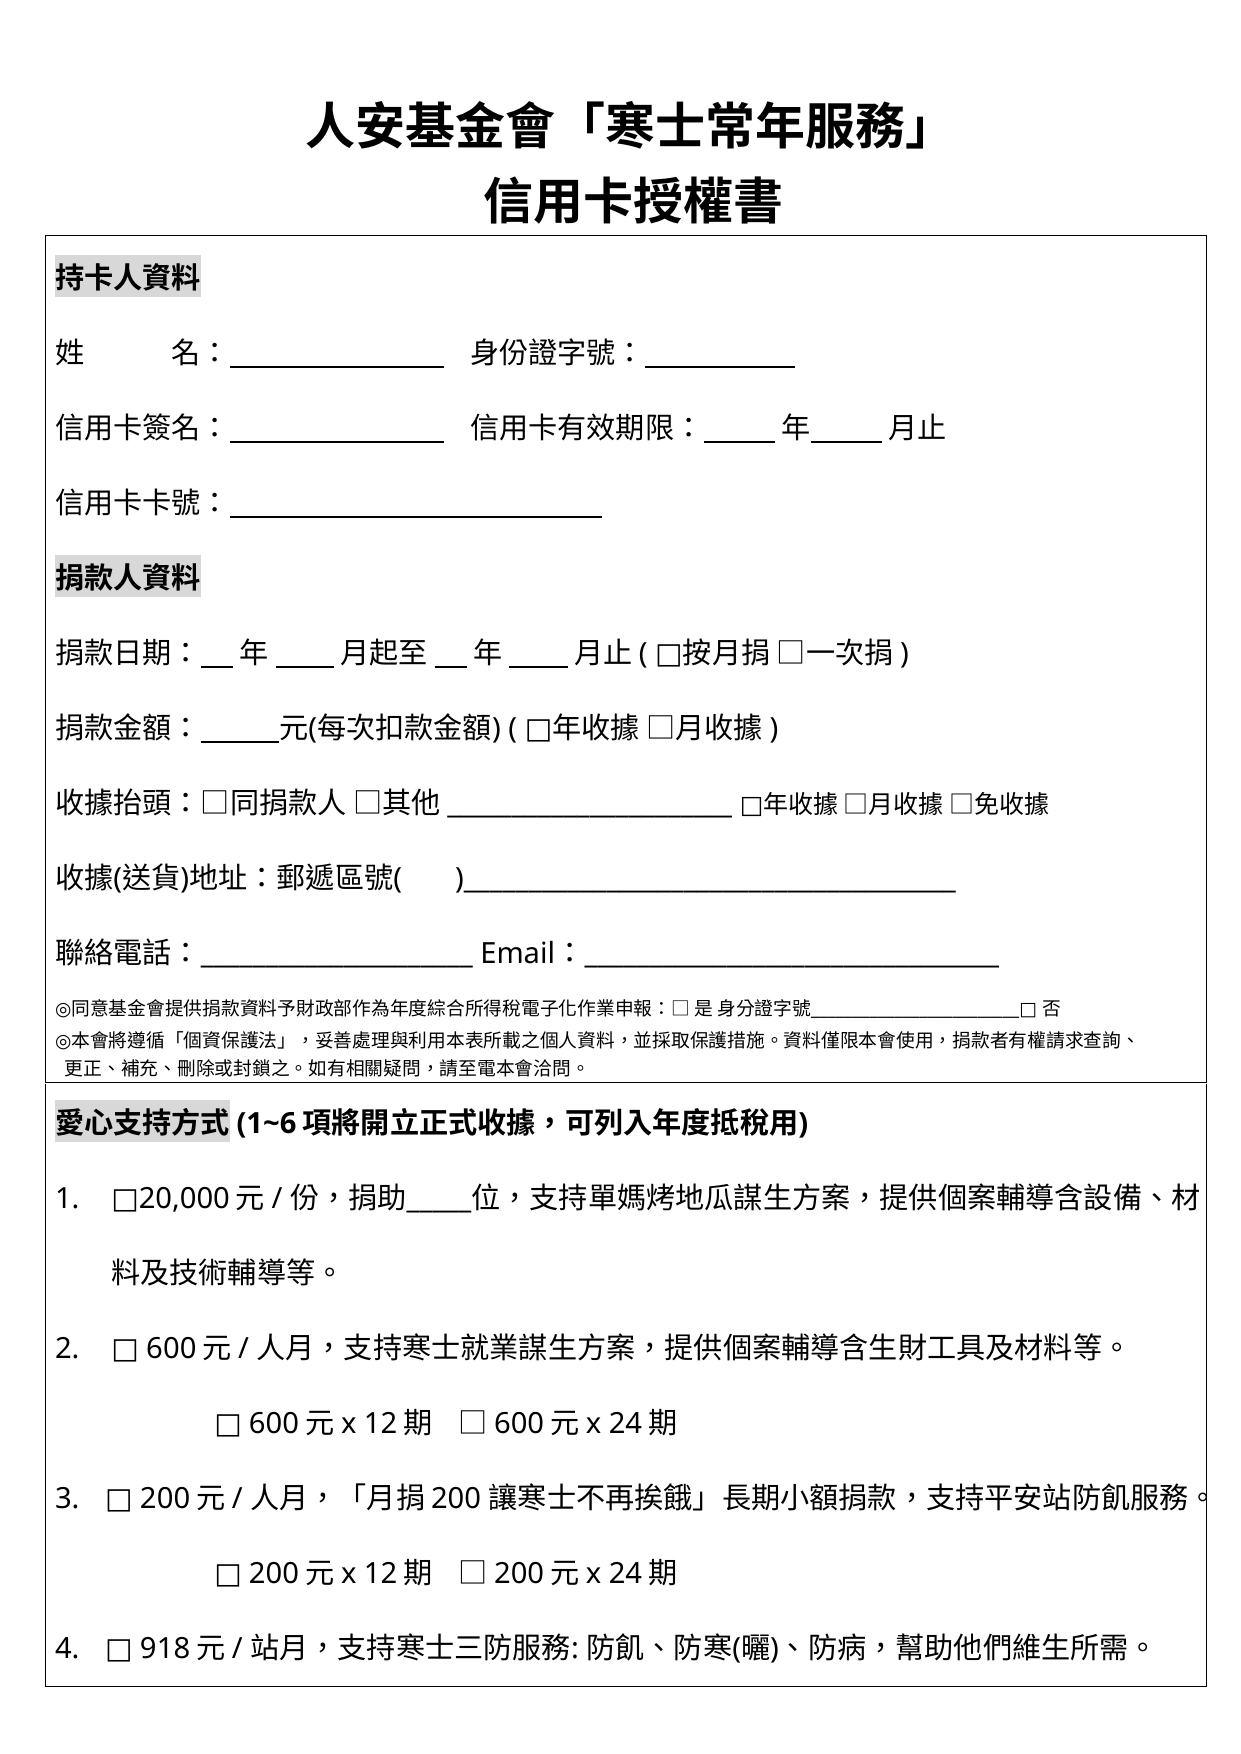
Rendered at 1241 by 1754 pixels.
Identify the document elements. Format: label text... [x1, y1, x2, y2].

text ◎本會將遵循「個資保護法」，妥善處理與利用本表所載之個人資料，並採取保護措施。資料僅限本會使用，捐款者有權請求查詢、 [46, 1023, 1206, 1050]
text 姓 名： 身份證字號： [46, 310, 1206, 385]
text □ 600元 x 12期 □ 600元 x 24期 [46, 1383, 1206, 1458]
text 更正、補充、刪除或封鎖之。如有相關疑問，請至電本會洽問。 [46, 1050, 1206, 1082]
text 捐款金額： 元(每次扣款金額) ( □年收據 □月收據 ) [46, 685, 1206, 760]
text 愛心支持方式 (1~6項將開立正式收據，可列入年度抵稅用) [46, 1083, 1206, 1158]
text 信用卡卡號： [46, 460, 1206, 535]
text 信用卡授權書 [187, 160, 1053, 235]
text ◎同意基金會提供捐款資料予財政部作為年度綜合所得稅電子化作業申報：□ 是 身分證字號_________________________□ 否 [46, 985, 1206, 1023]
text 持卡人資料 [46, 236, 1206, 310]
text 收據(送貨)地址：郵遞區號( )______________________________________ [46, 835, 1206, 910]
text 人安基金會「寒士常年服務」 [55, 85, 1206, 160]
text 捐款日期： 年 月起至 年 月止 ( □按月捐 □一次捐 ) [46, 610, 1206, 685]
text □ 200元 x 12期 □ 200元 x 24期 [46, 1533, 1206, 1608]
text 捐款人資料 [46, 535, 1206, 610]
text 信用卡簽名： 信用卡有效期限： 年 月止 [46, 385, 1206, 460]
text 收據抬頭：□同捐款人 □其他 ______________________ □年收據 □月收據 □免收據 [46, 760, 1206, 835]
list □ 600元 / 人月，支持寒士就業謀生方案，提供個案輔導含生財工具及材料等。 [46, 1308, 1206, 1383]
text 聯絡電話：_____________________ Email：________________________________ [46, 910, 1206, 985]
list □20,000元 / 份，捐助_____位，支持單媽烤地瓜謀生方案，提供個案輔導含設備、材料及技術輔導等。 [46, 1158, 1206, 1308]
list □ 918元 / 站月，支持寒士三防服務: 防飢、防寒(曬)、防病，幫助他們維生所需。 [46, 1608, 1206, 1686]
list □ 200元 / 人月，「月捐200 讓寒士不再挨餓」長期小額捐款，支持平安站防飢服務。 [46, 1458, 1206, 1533]
